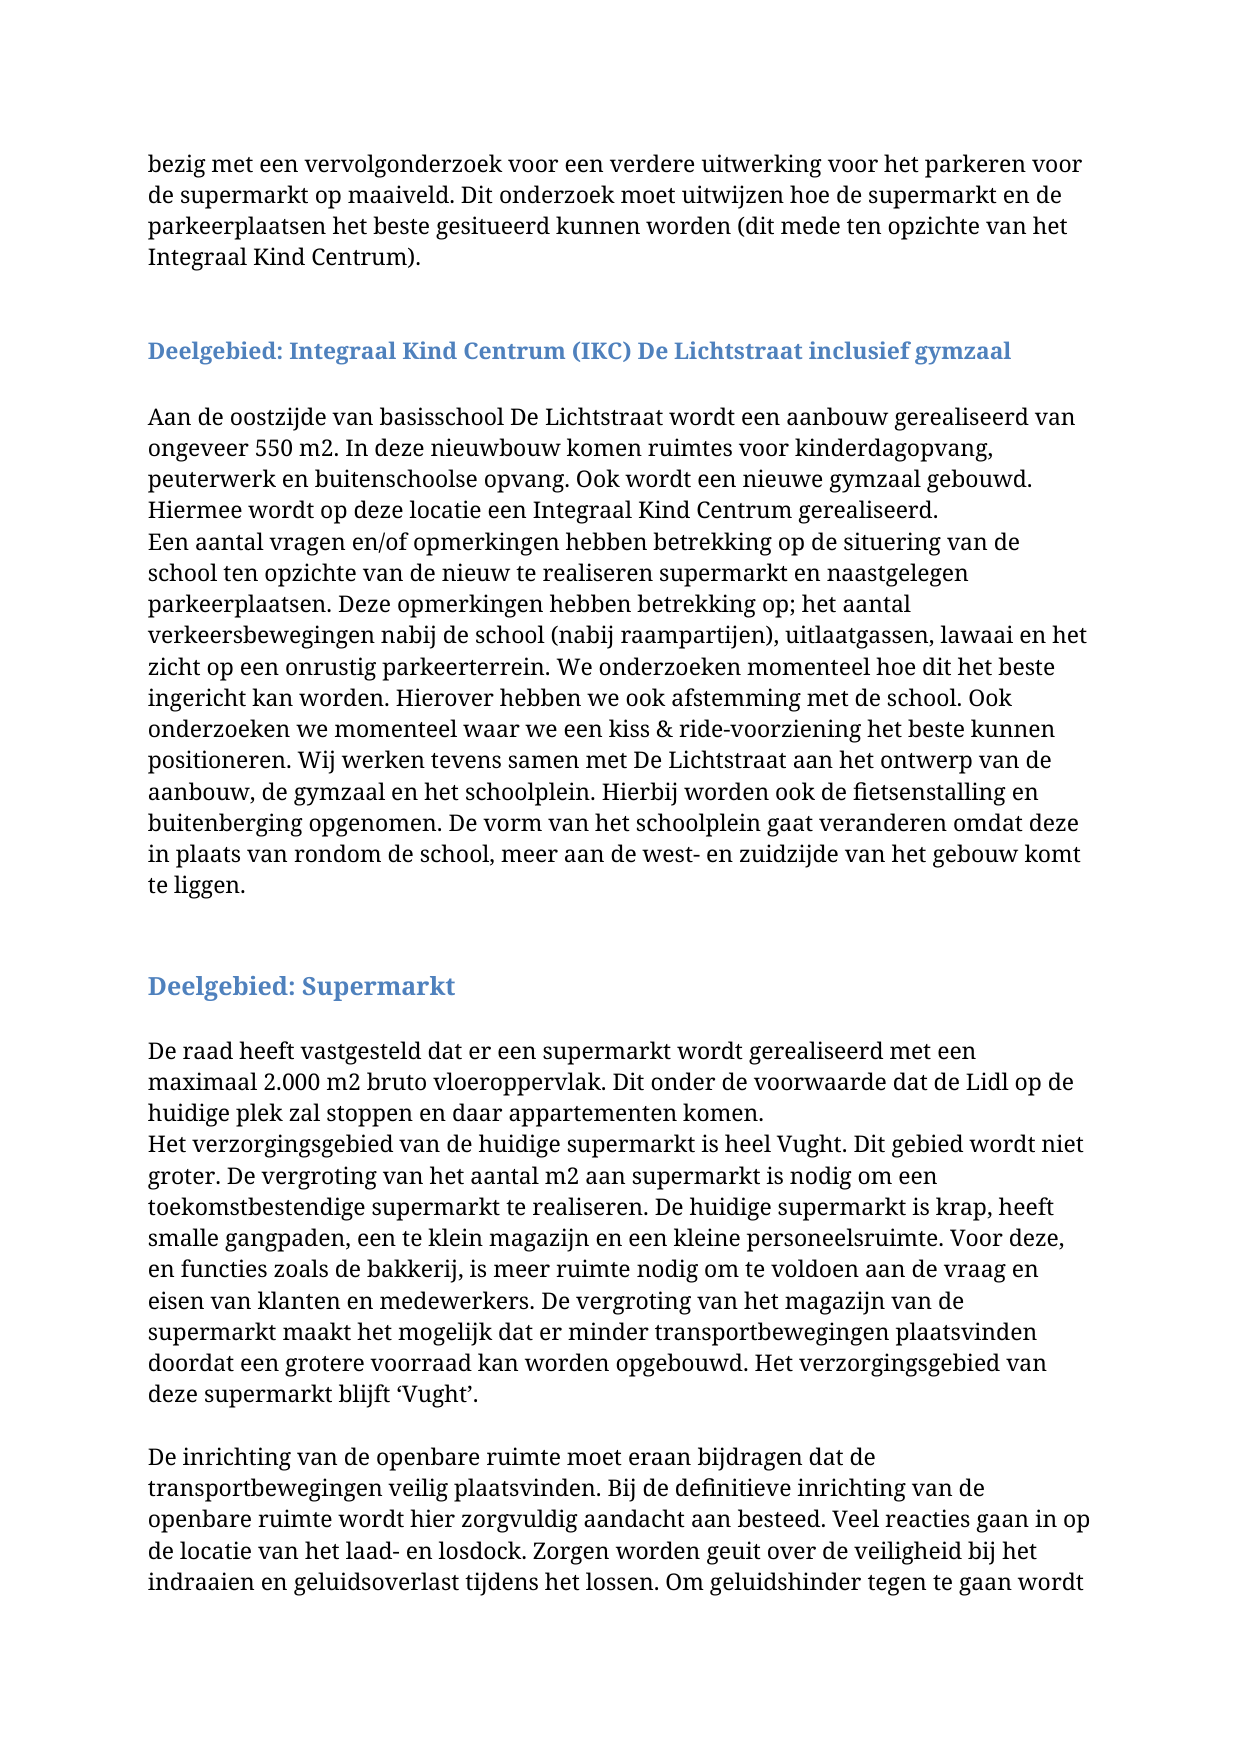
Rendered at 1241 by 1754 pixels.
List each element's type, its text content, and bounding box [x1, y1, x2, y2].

text Deelgebied: Supermarkt [148, 969, 1093, 1003]
text Een aantal vragen en/of opmerkingen hebben betrekking op de situering van de school ten opzichte van de nieuw te realiseren supermarkt en naastgelegen parkeerplaatsen. Deze opmerkingen hebben betrekking op; het aantal verkeersbewegingen nabij de school (nabij raampartijen), uitlaatgassen, lawaai en het zicht op een onrustig parkeerterrein. We onderzoeken momenteel hoe dit het beste ingericht kan worden. Hierover hebben we ook afstemming met de school. Ook onderzoeken we momenteel waar we een kiss & ride-voorziening het beste kunnen positioneren. Wij werken tevens samen met De Lichtstraat aan het ontwerp van de aanbouw, de gymzaal en het schoolplein. Hierbij worden ook de fietsenstalling en buitenberging opgenomen. De vorm van het schoolplein gaat veranderen omdat deze in plaats van rondom de school, meer aan de west- en zuidzijde van het gebouw komt te liggen. [148, 526, 1093, 901]
text Het verzorgingsgebied van de huidige supermarkt is heel Vught. Dit gebied wordt niet groter. De vergroting van het aantal m2 aan supermarkt is nodig om een toekomstbestendige supermarkt te realiseren. De huidige supermarkt is krap, heeft smalle gangpaden, een te klein magazijn en een kleine personeelsruimte. Voor deze, en functies zoals de bakkerij, is meer ruimte nodig om te voldoen aan de vraag en eisen van klanten en medewerkers. De vergroting van het magazijn van de supermarkt maakt het mogelijk dat er minder transportbewegingen plaatsvinden doordat een grotere voorraad kan worden opgebouwd. Het verzorgingsgebied van deze supermarkt blijft ‘Vught’. [148, 1128, 1093, 1410]
text Deelgebied: Integraal Kind Centrum (IKC) De Lichtstraat inclusief gymzaal [148, 335, 1093, 366]
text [148, 148, 1093, 273]
text Aan de oostzijde van basisschool De Lichtstraat wordt een aanbouw gerealiseerd van ongeveer 550 m2. In deze nieuwbouw komen ruimtes voor kinderdagopvang, peuterwerk en buitenschoolse opvang. Ook wordt een nieuwe gymzaal gebouwd. Hiermee wordt op deze locatie een Integraal Kind Centrum gerealiseerd. [148, 401, 1093, 526]
text De raad heeft vastgesteld dat er een supermarkt wordt gerealiseerd met een maximaal 2.000 m2 bruto vloeroppervlak. Dit onder de voorwaarde dat de Lidl op de huidige plek zal stoppen en daar appartementen komen. [148, 1035, 1093, 1128]
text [148, 1441, 1093, 1597]
